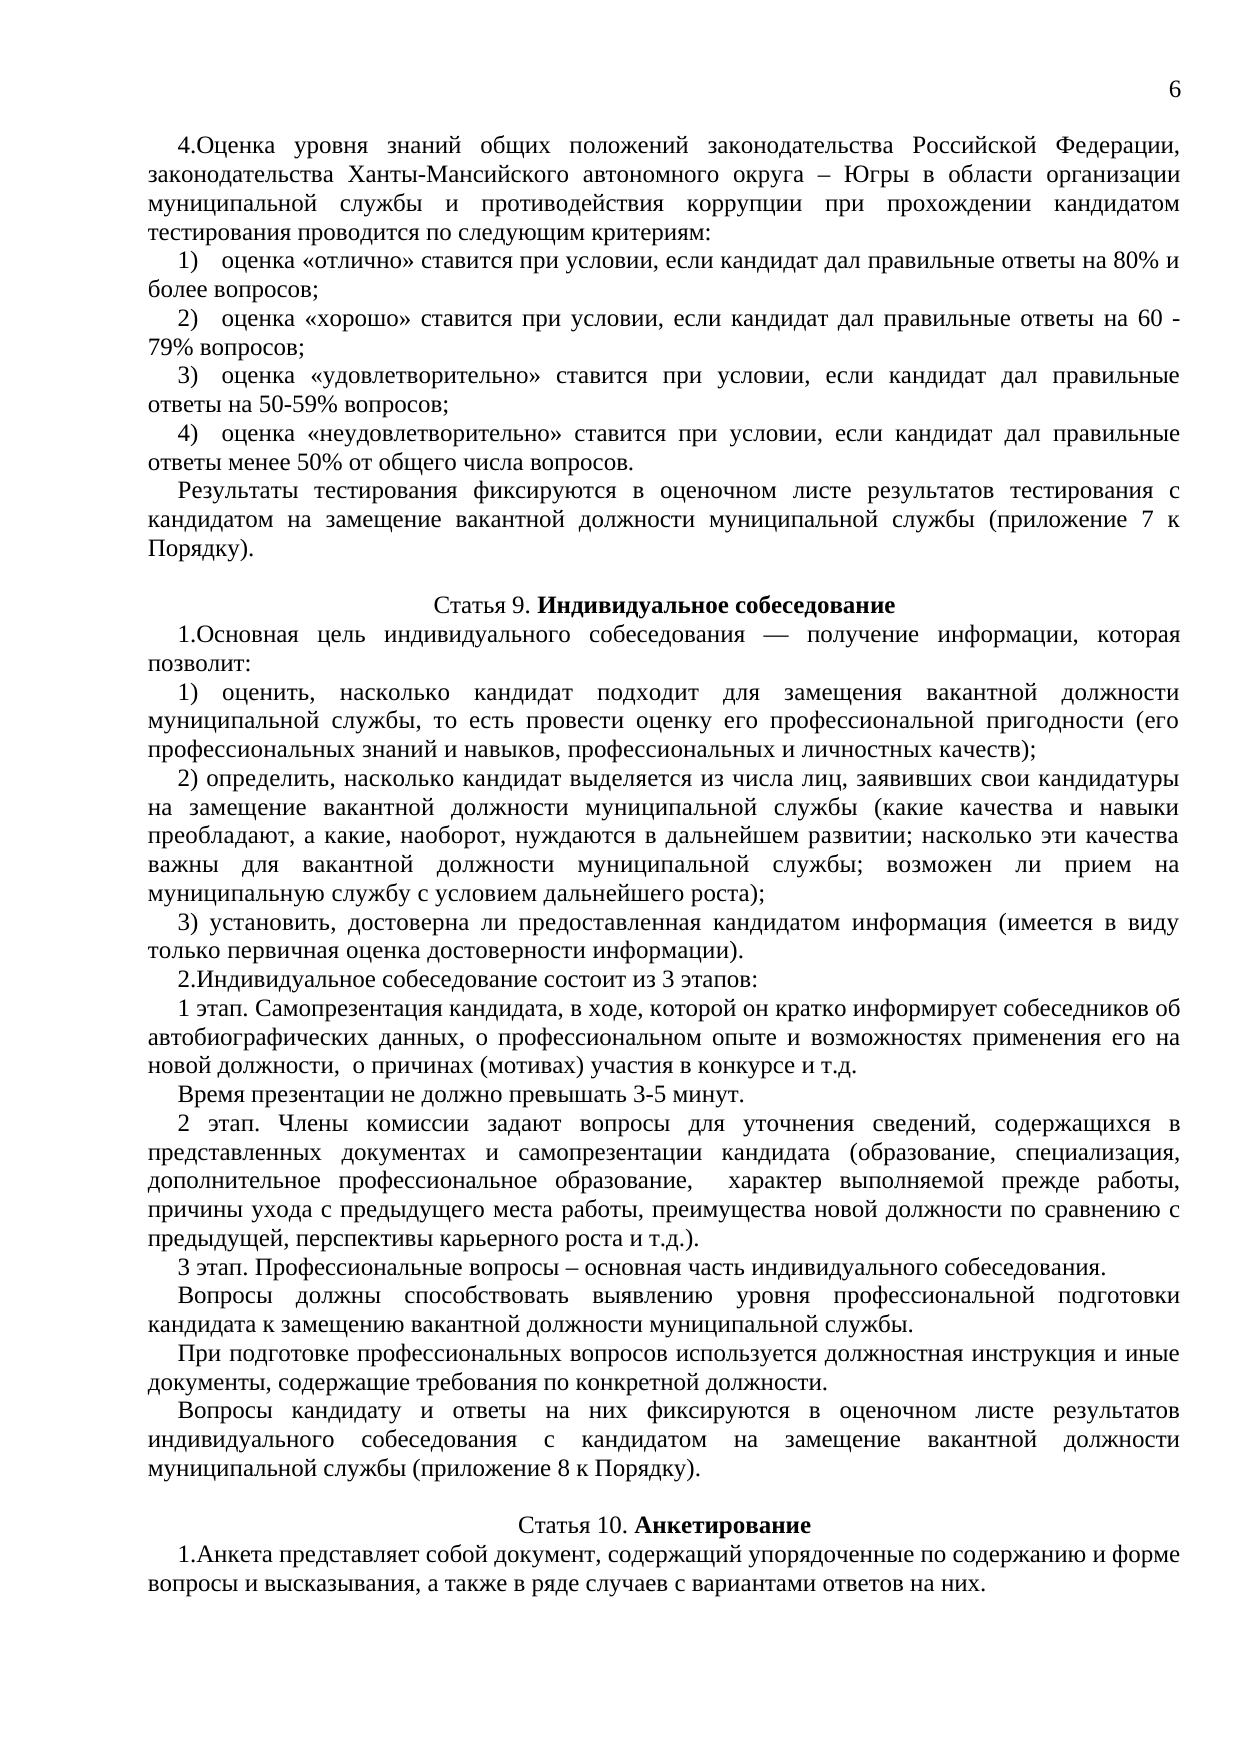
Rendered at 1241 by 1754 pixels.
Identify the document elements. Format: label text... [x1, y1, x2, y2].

text 3 этап. Профессиональные вопросы – основная часть индивидуального собеседования. [148, 1252, 1181, 1281]
text 2 этап. Члены комиссии задают вопросы для уточнения сведений, содержащихся в представленных документах и самопрезентации кандидата (образование, специализация, дополнительное профессиональное образование, характер выполняемой прежде работы, причины ухода с предыдущего места работы, преимущества новой должности по сравнению с предыдущей, перспективы карьерного роста и т.д.). [148, 1108, 1181, 1252]
text 1.Анкета представляет собой документ, содержащий упорядоченные по содержанию и форме вопросы и высказывания, а также в ряде случаев с вариантами ответов на них. [148, 1539, 1181, 1597]
text Вопросы кандидату и ответы на них фиксируются в оценочном листе результатов индивидуального собеседования с кандидатом на замещение вакантной должности муниципальной службы (приложение 8 к Порядку). [148, 1396, 1181, 1482]
text Статья 9. Индивидуальное собеседование [148, 591, 1181, 619]
list оценка «неудовлетворительно» ставится при условии, если кандидат дал правильные ответы менее 50% от общего числа вопросов. [148, 418, 1181, 476]
text 3) установить, достоверна ли предоставленная кандидатом информация (имеется в виду только первичная оценка достоверности информации). [148, 907, 1181, 964]
text Время презентации не должно превышать 3-5 минут. [148, 1079, 1181, 1108]
text При подготовке профессиональных вопросов используется должностная инструкция и иные документы, содержащие требования по конкретной должности. [148, 1338, 1181, 1396]
list оценка «хорошо» ставится при условии, если кандидат дал правильные ответы на 60 - 79% вопросов; [148, 303, 1181, 361]
text Вопросы должны способствовать выявлению уровня профессиональной подготовки кандидата к замещению вакантной должности муниципальной службы. [148, 1281, 1181, 1338]
text Статья 10. Анкетирование [148, 1511, 1181, 1539]
text 1 этап. Самопрезентация кандидата, в ходе, которой он кратко информирует собеседников об автобиографических данных, о профессиональном опыте и возможностях применения его на новой должности, о причинах (мотивах) участия в конкурсе и т.д. [148, 993, 1181, 1079]
text 1.Основная цель индивидуального собеседования — получение информации, которая позволит: [148, 619, 1181, 677]
text 2.Индивидуальное собеседование состоит из 3 этапов: [148, 964, 1181, 993]
text 4.Оценка уровня знаний общих положений законодательства Российской Федерации, законодательства Ханты-Мансийского автономного округа – Югры в области организации муниципальной службы и противодействия коррупции при прохождении кандидатом тестирования проводится по следующим критериям: [148, 131, 1181, 246]
list оценка «отлично» ставится при условии, если кандидат дал правильные ответы на 80% и более вопросов; [148, 246, 1181, 303]
list оценка «удовлетворительно» ставится при условии, если кандидат дал правильные ответы на 50-59% вопросов; [148, 361, 1181, 418]
text Результаты тестирования фиксируются в оценочном листе результатов тестирования с кандидатом на замещение вакантной должности муниципальной службы (приложение 7 к Порядку). [148, 476, 1181, 562]
text 2) определить, насколько кандидат выделяется из числа лиц, заявивших свои кандидатуры на замещение вакантной должности муниципальной службы (какие качества и навыки преобладают, а какие, наоборот, нуждаются в дальнейшем развитии; насколько эти качества важны для вакантной должности муниципальной службы; возможен ли прием на муниципальную службу с условием дальнейшего роста); [148, 763, 1181, 907]
text 1) оценить, насколько кандидат подходит для замещения вакантной должности муниципальной службы, то есть провести оценку его профессиональной пригодности (его профессиональных знаний и навыков, профессиональных и личностных качеств); [148, 677, 1181, 763]
